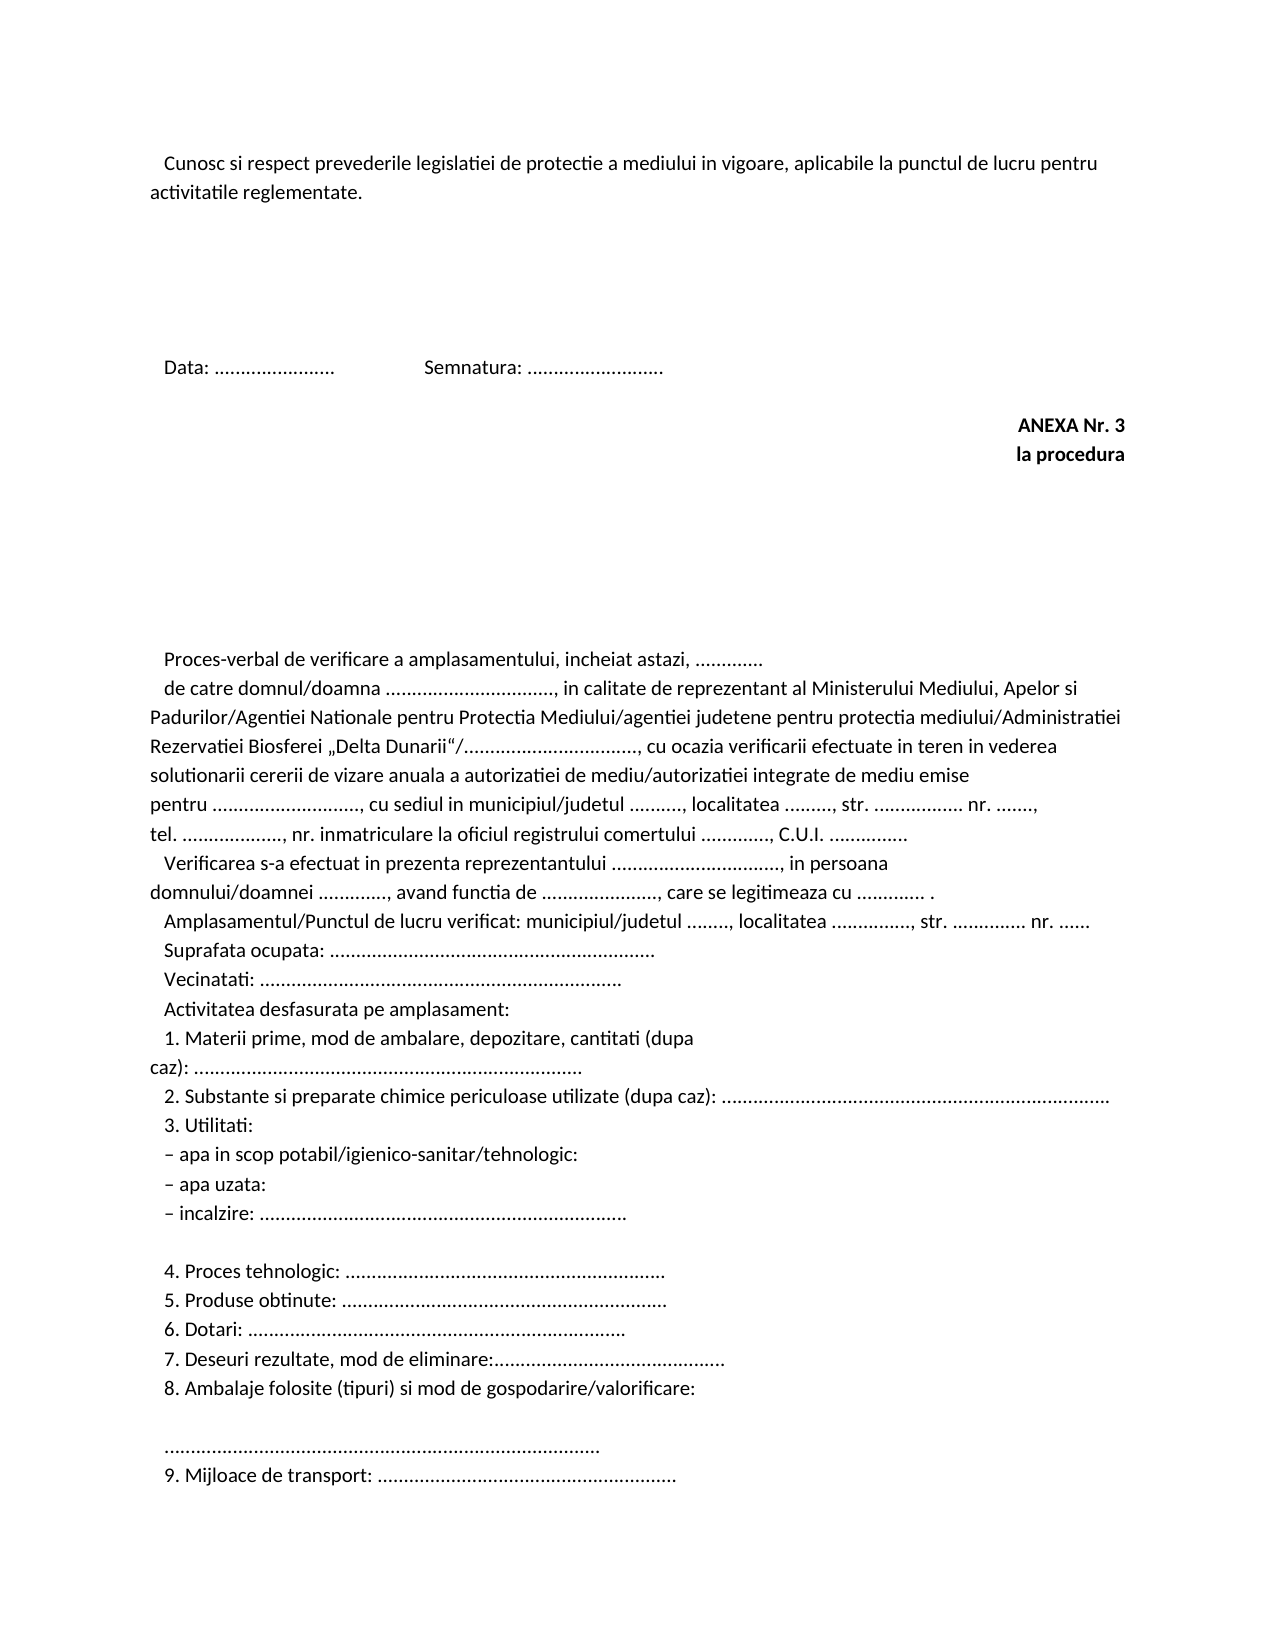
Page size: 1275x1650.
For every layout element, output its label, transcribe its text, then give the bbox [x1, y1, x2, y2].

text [150, 1433, 1125, 1488]
text Proces-verbal de verificare a amplasamentului, incheiat astazi, ............. de catre domnul/doamna ................................, in calitate de reprezentant al Ministerului Mediului, Apelor si Padurilor/Agentiei Nationale pentru Protectia Mediului/agentiei judetene pentru protectia mediului/Administratiei Rezervatiei Biosferei „Delta Dunarii“/................................., cu ocazia verificarii efectuate in teren in vederea solutionarii cererii de vizare anuala a autorizatiei de mediu/autorizatiei integrate de mediu emise pentru ............................, cu sediul in municipiul/judetul .........., localitatea ........., str. ................. nr. ......., tel. ..................., nr. inmatriculare la oficiul registrului comertului ............., C.U.I. ............... Verificarea s-a efectuat in prezenta reprezentantului ................................, in persoana domnului/doamnei ............., avand functia de ......................, care se legitimeaza cu ............. . Amplasamentul/Punctul de lucru verificat: municipiul/judetul ........, localitatea ..............., str. .............. nr. ...... Suprafata ocupata: .............................................................. Vecinatati: ..................................................................... Activitatea desfasurata pe amplasament: 1. Materii prime, mod de ambalare, depozitare, cantitati (dupa caz): .......................................................................... 2. Substante si preparate chimice periculoase utilizate (dupa caz): .......................................................................... 3. Utilitati: – apa in scop potabil/igienico-sanitar/tehnologic: – apa uzata: – incalzire: ...................................................................... [150, 646, 1125, 1225]
text Data: ....................... Semnatura: .......................... [150, 354, 1125, 379]
text ANEXA Nr. 3 la procedura [150, 412, 1125, 467]
text 4. Proces tehnologic: ............................................................. 5. Produse obtinute: .............................................................. 6. Dotari: ........................................................................ 7. Deseuri rezultate, mod de eliminare:............................................ 8. Ambalaje folosite (tipuri) si mod de gospodarire/valorificare: [150, 1258, 1125, 1400]
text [150, 150, 1125, 204]
